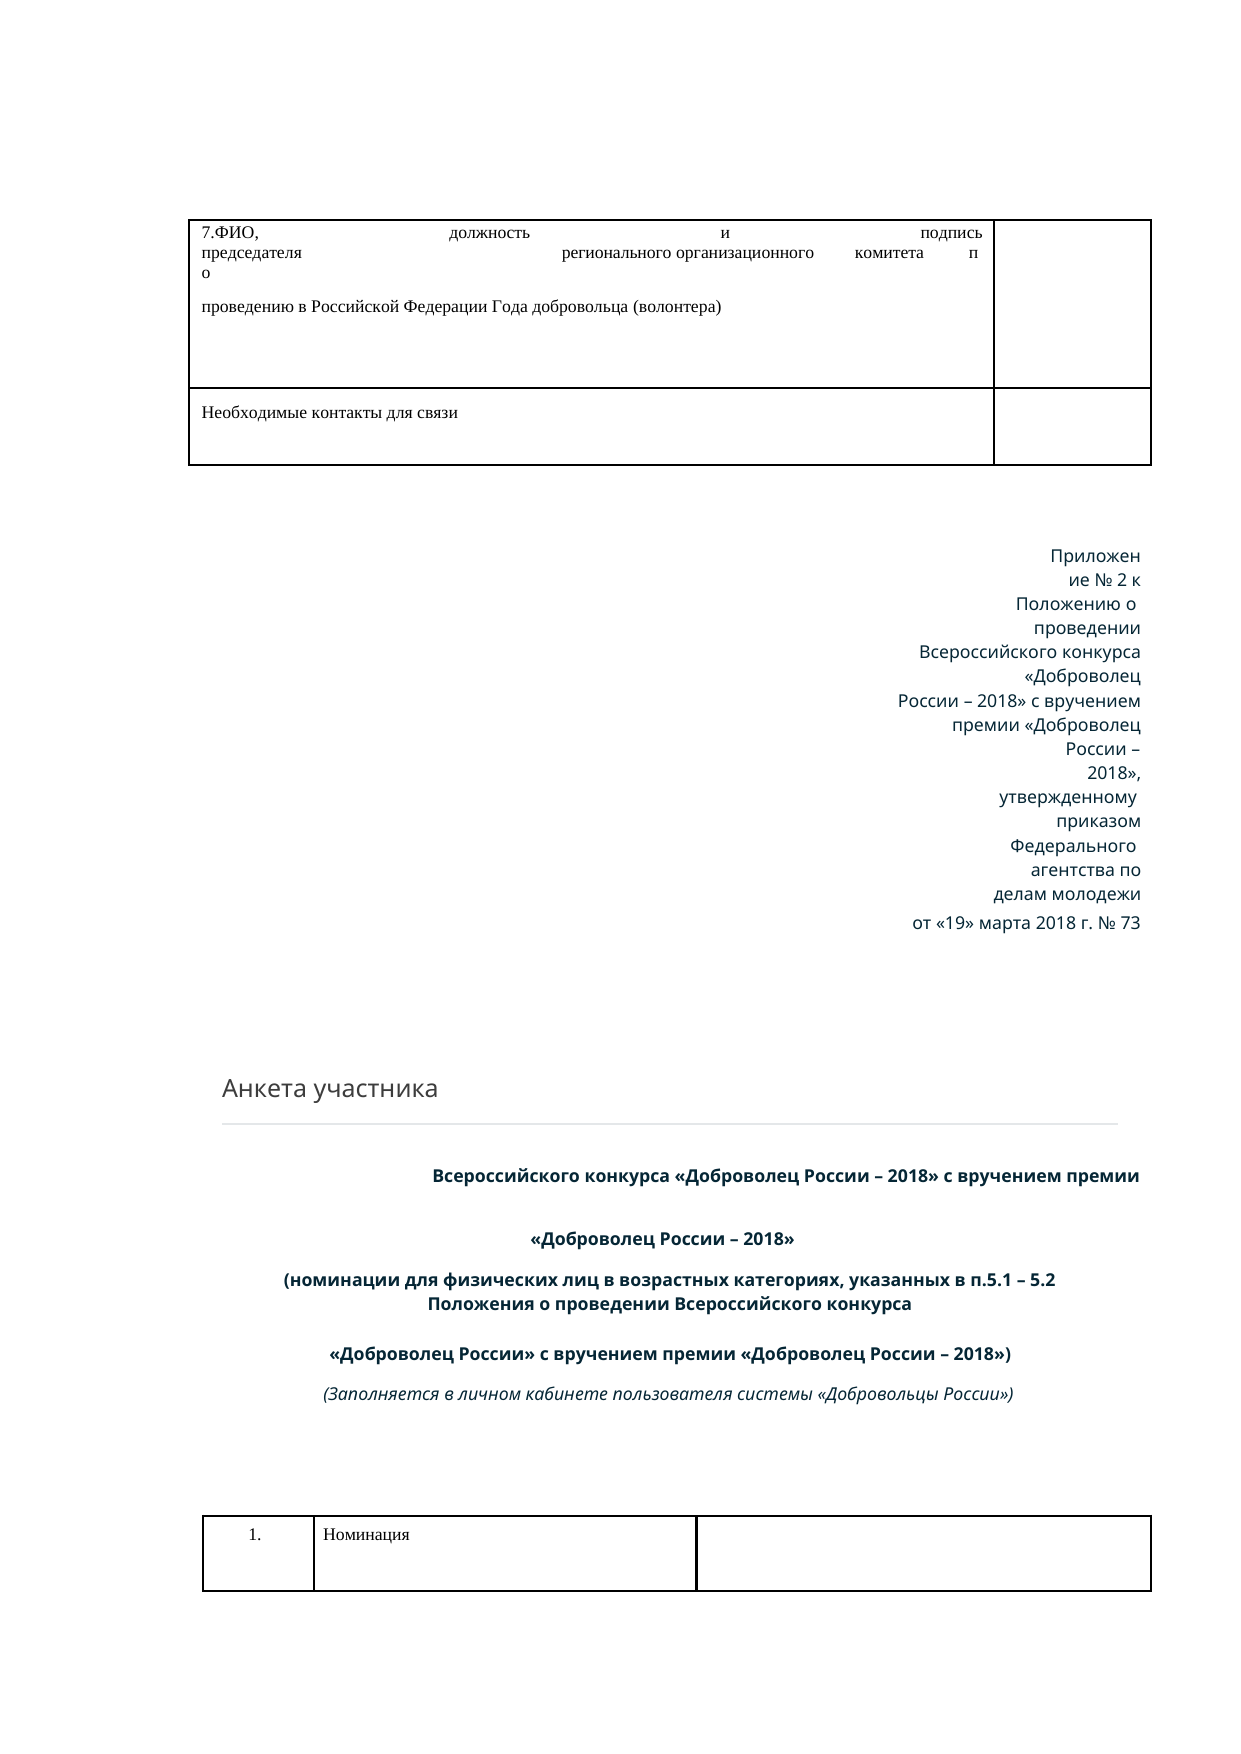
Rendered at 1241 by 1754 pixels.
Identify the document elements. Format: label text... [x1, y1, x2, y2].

text (Заполняется в личном кабинете пользователя системы «Добровольцы России») [221, 1382, 1118, 1406]
text «Доброволец России – 2018» с вручением премии «Доброволец [837, 664, 1141, 736]
text «Доброволец России – 2018» [207, 1217, 1118, 1250]
table_cell Необходимые контакты для связи [190, 389, 993, 464]
table_cell [995, 389, 1150, 464]
text от «19» марта 2018 г. № 73 [177, 911, 1141, 935]
table_header 1. [204, 1517, 313, 1590]
table_header 7.ФИО, должность и подпись председателя регионального организационного комитета по проведению в Российской Федерации Года добровольца (волонтера) [190, 221, 993, 387]
text (номинации для физических лиц в возрастных категориях, указанных в п.5.1 – 5.2 Положения о проведении Всероссийского конкурса [264, 1267, 1076, 1315]
text Приложение № 2 к Положению о проведении Всероссийского конкурса [915, 543, 1141, 664]
text России – 2018», утвержденному приказом Федерального агентства по делам молодежи [942, 736, 1141, 906]
table_header [995, 221, 1150, 387]
subtitle Анкета участника [222, 1071, 1118, 1123]
table_header Номинация [315, 1517, 695, 1590]
text Всероссийского конкурса «Доброволец России – 2018» с вручением премии [177, 1154, 1140, 1188]
text «Доброволец России» с вручением премии «Доброволец России – 2018») [222, 1332, 1118, 1365]
table_header [698, 1517, 1150, 1590]
